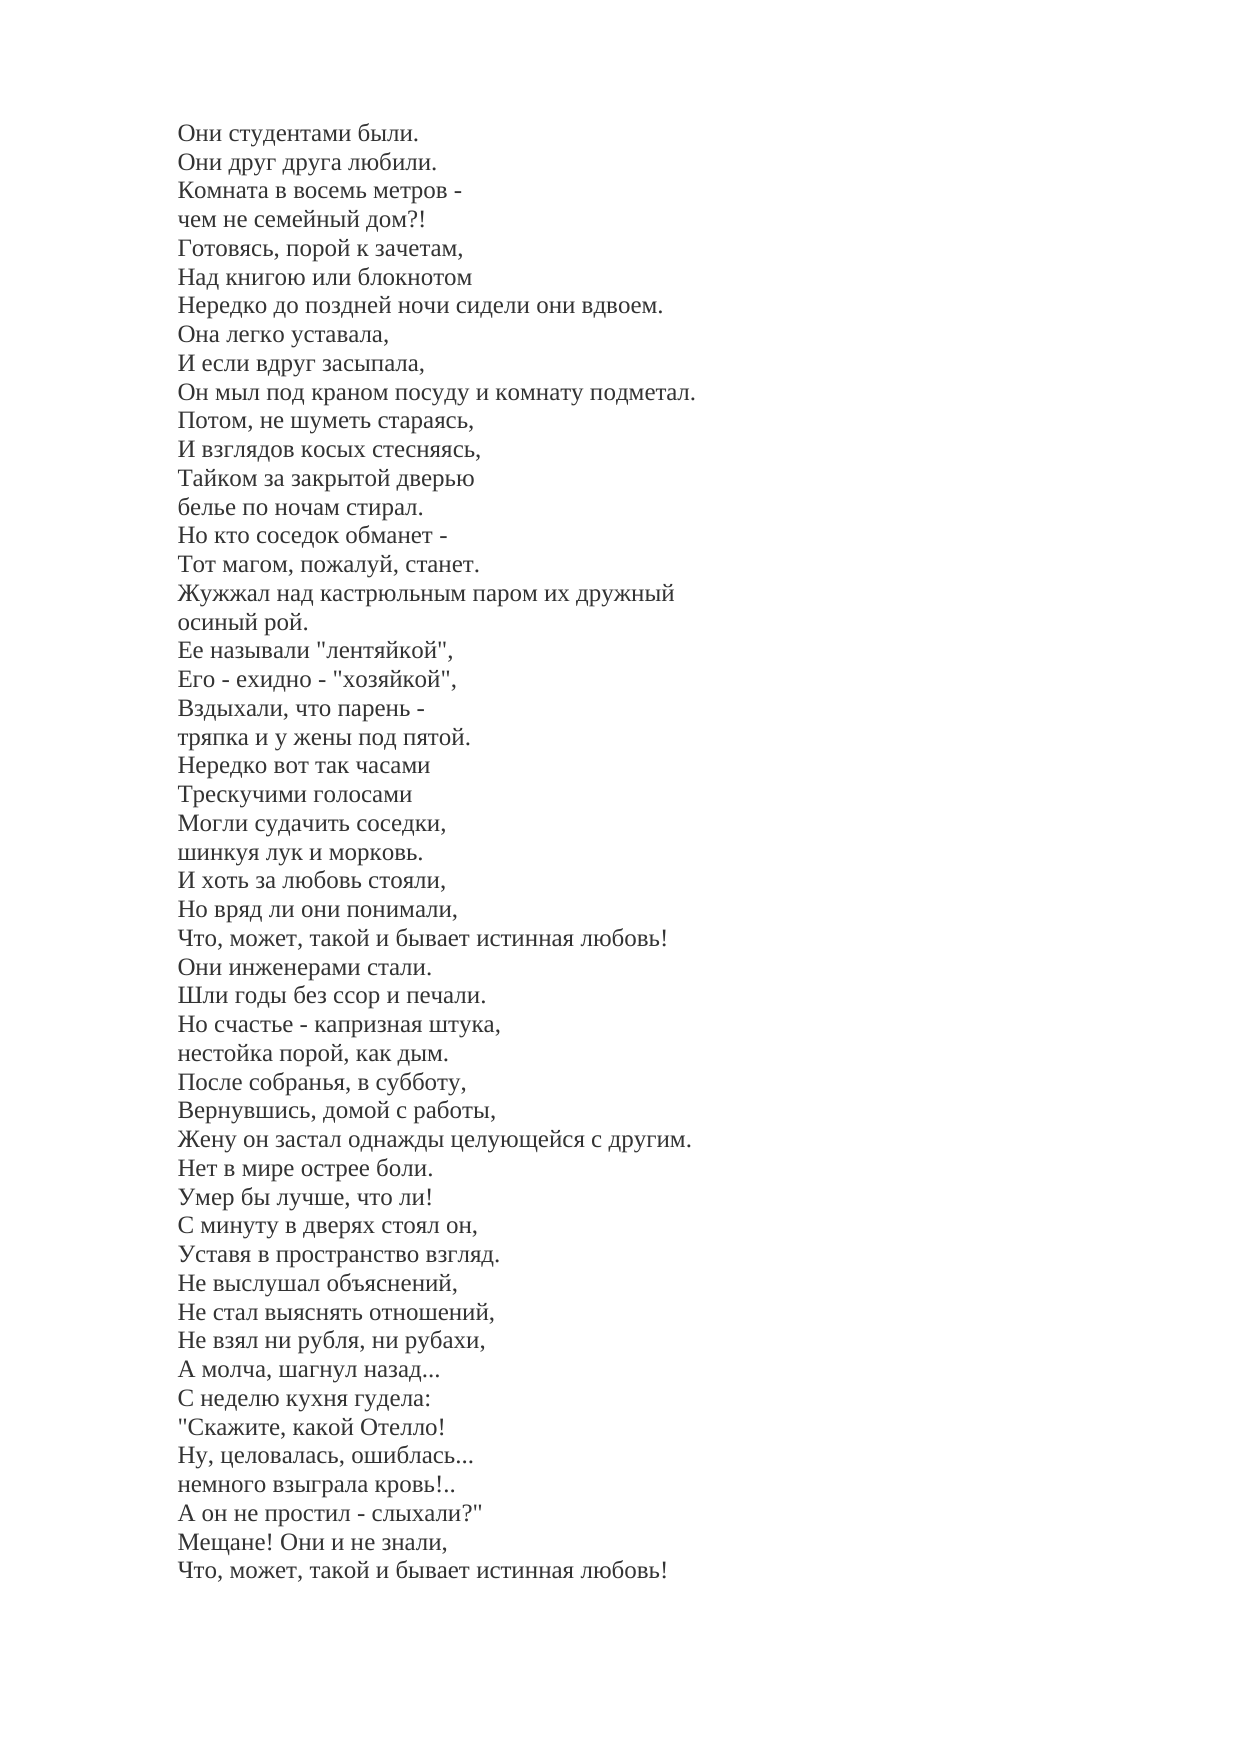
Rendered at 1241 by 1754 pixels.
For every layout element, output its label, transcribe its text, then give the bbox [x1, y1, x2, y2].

text Нет в мире острее боли. Умер бы лучше, что ли! С минуту в дверях стоял он, Уставя в пространство взгляд. Не выслушал объяснений, Не стал выяснять отношений, Не взял ни рубля, ни рубахи, А молча, шагнул назад... [177, 1153, 1152, 1383]
text Нередко вот так часами Трескучими голосами Могли судачить соседки, шинкуя лук и морковь. И хоть за любовь стояли, Но вряд ли они понимали, Что, может, такой и бывает истинная любовь! [177, 751, 1152, 952]
text Она легко уставала, И если вдруг засыпала, Он мыл под краном посуду и комнату подметал. Потом, не шуметь стараясь, И взглядов косых стесняясь, Тайком за закрытой дверью белье по ночам стирал. [177, 319, 1152, 521]
text С неделю кухня гудела: "Скажите, какой Отелло! Ну, целовалась, ошиблась... немного взыграла кровь!.. А он не простил - слыхали?" Мещане! Они и не знали, Что, может, такой и бывает истинная любовь! [177, 1383, 1152, 1584]
text Но кто соседок обманет - Тот магом, пожалуй, станет. Жужжал над кастрюльным паром их дружный осиный рой. Ее называли "лентяйкой", Его - ехидно - "хозяйкой", Вздыхали, что парень - тряпка и у жены под пятой. [177, 521, 1152, 751]
text Они инженерами стали. Шли годы без ссор и печали. Но счастье - капризная штука, нестойка порой, как дым. После собранья, в субботу, Вернувшись, домой с работы, Жену он застал однажды целующейся с другим. [177, 952, 1152, 1153]
text Они студентами были. Они друг друга любили. Комната в восемь метров - чем не семейный дом?! Готовясь, порой к зачетам, Над книгою или блокнотом Нередко до поздней ночи сидели они вдвоем. [177, 118, 1152, 319]
